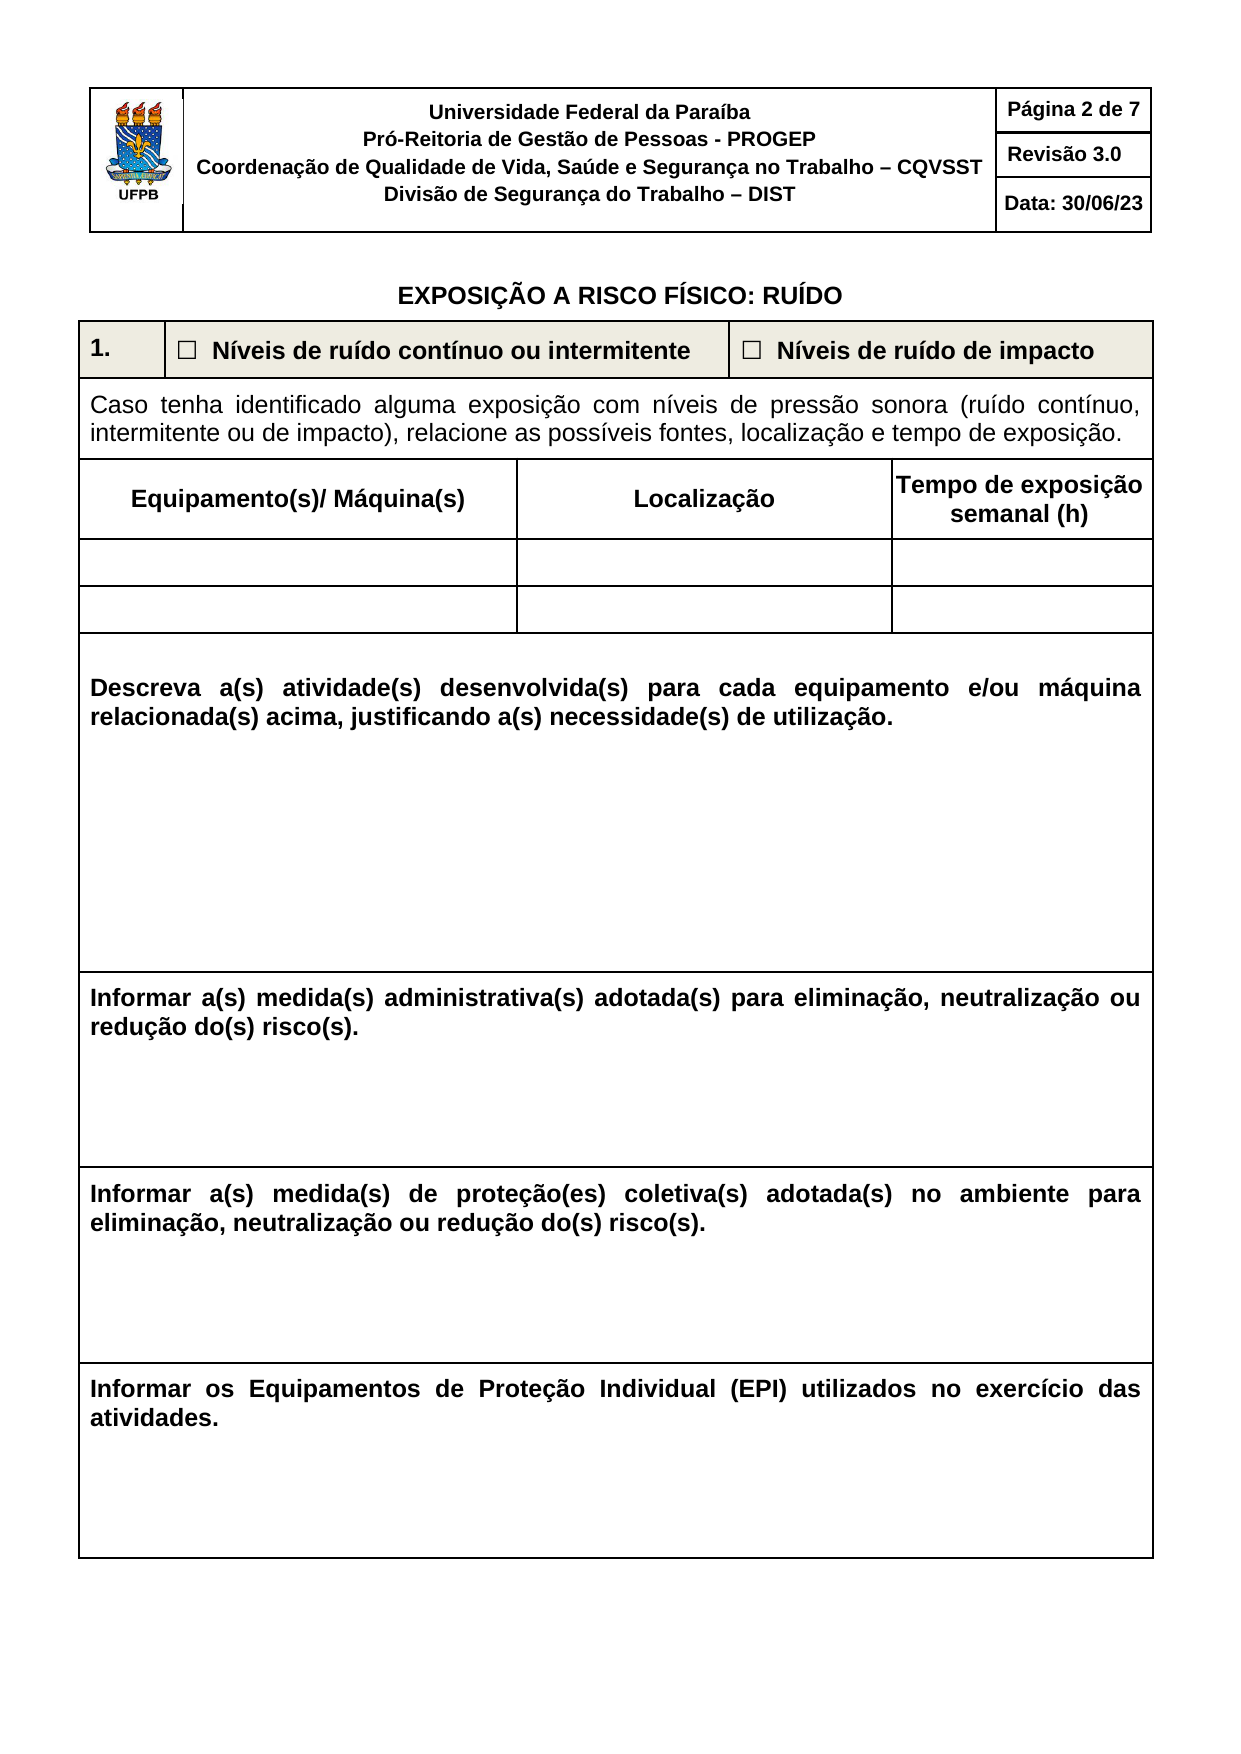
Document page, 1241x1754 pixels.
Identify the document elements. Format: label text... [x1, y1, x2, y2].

table_header ☐ Níveis de ruído contínuo ou intermitente [166, 322, 728, 377]
text EXPOSIÇÃO A RISCO FÍSICO: RUÍDO [89, 281, 1152, 310]
table_cell [518, 587, 891, 632]
table_cell Caso tenha identificado alguma exposição com níveis de pressão sonora (ruído contínuo, intermitente ou de impacto), relacione as possíveis fontes, localização e tempo de exposição. [80, 379, 1152, 457]
table_cell Equipamento(s)/ Máquina(s) [80, 460, 516, 538]
table_header ☐ Níveis de ruído de impacto [730, 322, 1152, 377]
table_cell Descreva a(s) atividade(s) desenvolvida(s) para cada equipamento e/ou máquina relacionada(s) acima, justificando a(s) necessidade(s) de utilização. [80, 634, 1152, 971]
table_cell [893, 540, 1152, 585]
table_cell [893, 587, 1152, 632]
table_cell Informar a(s) medida(s) administrativa(s) adotada(s) para eliminação, neutralização ou redução do(s) risco(s). [80, 973, 1152, 1166]
table_cell Informar os Equipamentos de Proteção Individual (EPI) utilizados no exercício das atividades. [80, 1364, 1152, 1557]
table_cell [518, 540, 891, 585]
picture [100, 99, 184, 204]
table_cell Tempo de exposição semanal (h) [893, 460, 1152, 538]
table_cell [80, 540, 516, 585]
table_cell [80, 587, 516, 632]
table_header 1. [80, 322, 164, 377]
table_cell Localização [518, 460, 891, 538]
table_cell Informar a(s) medida(s) de proteção(es) coletiva(s) adotada(s) no ambiente para eliminação, neutralização ou redução do(s) risco(s). [80, 1168, 1152, 1362]
